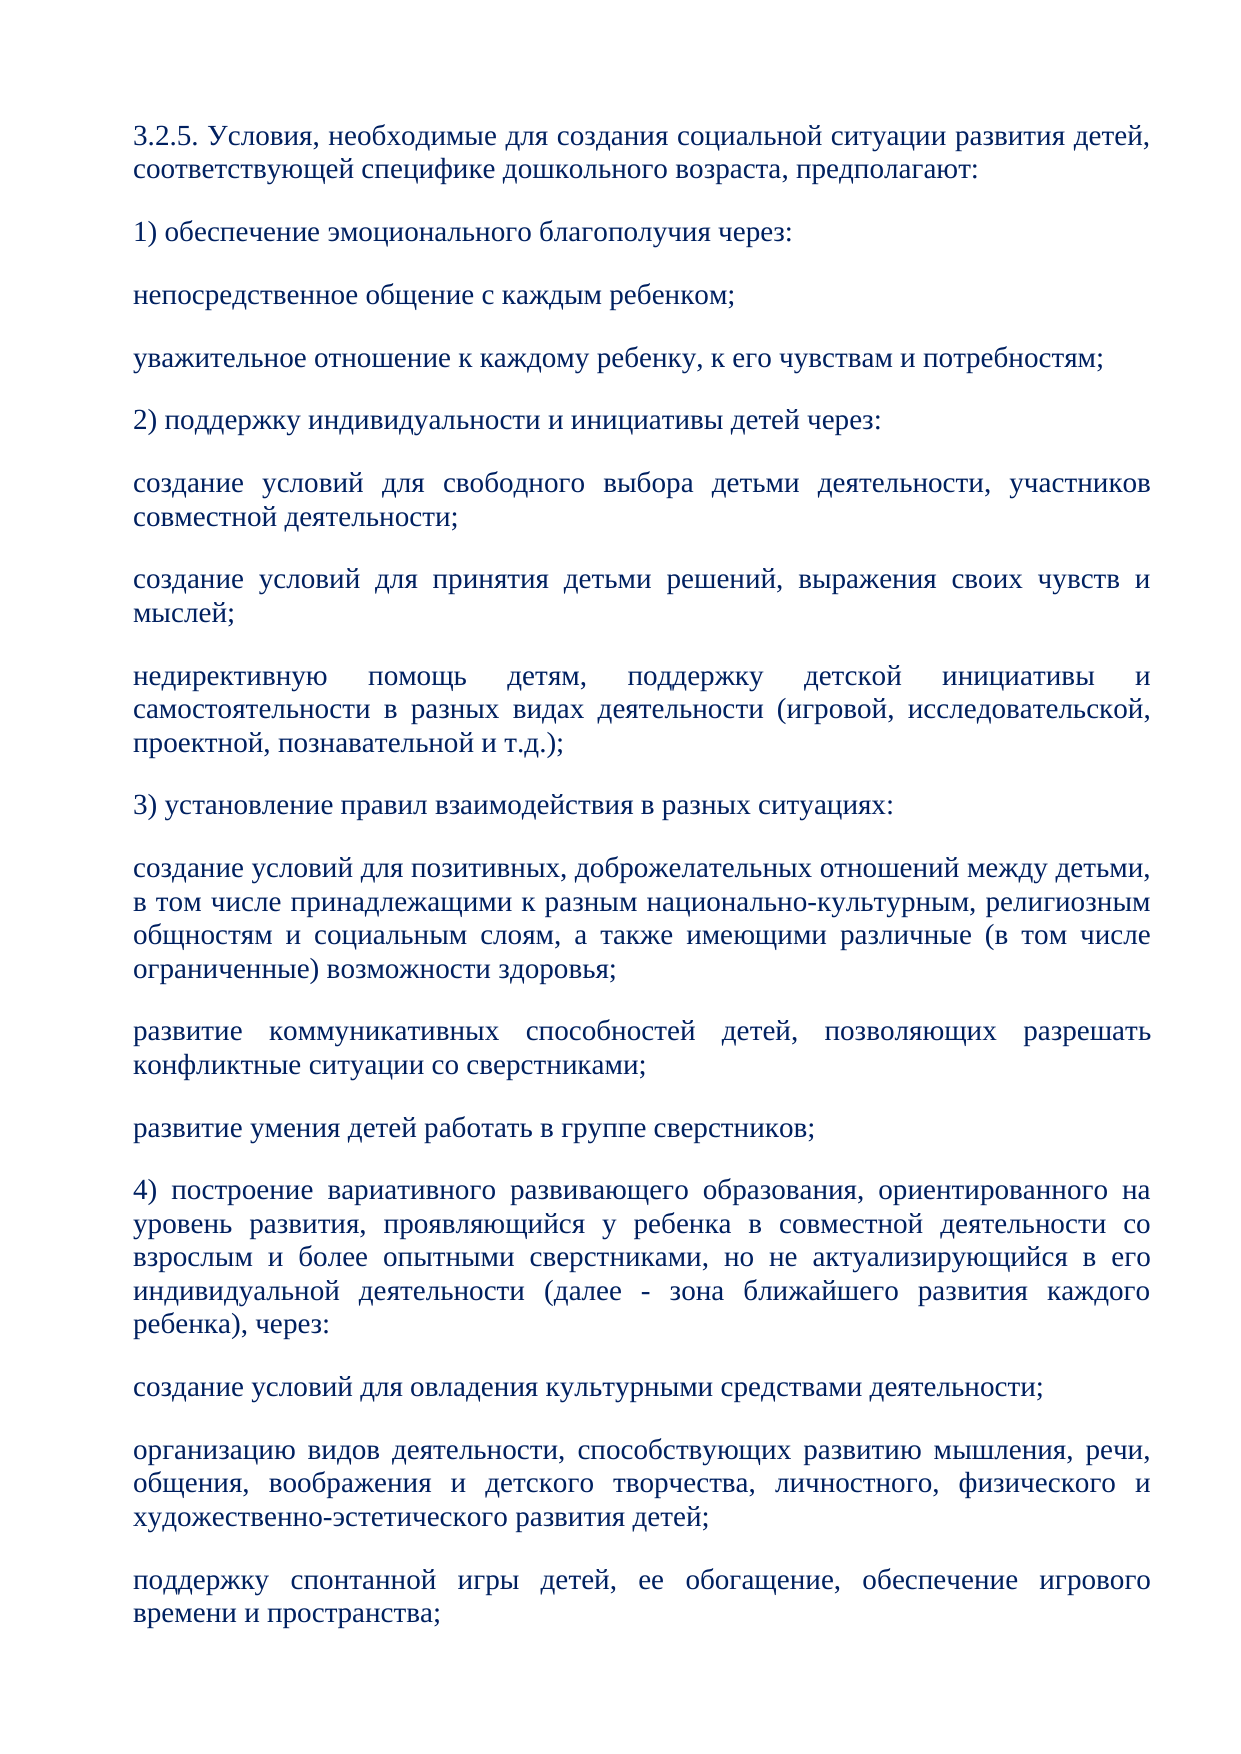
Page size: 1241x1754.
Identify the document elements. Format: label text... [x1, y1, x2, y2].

text 3.2.5. Условия, необходимые для создания социальной ситуации развития детей, соответствующей специфике дошкольного возраста, предполагают: [133, 118, 1152, 185]
text развитие умения детей работать в группе сверстников; [133, 1110, 1152, 1143]
text развитие коммуникативных способностей детей, позволяющих разрешать конфликтные ситуации со сверстниками; [133, 1013, 1152, 1081]
text 2) поддержку индивидуальности и инициативы детей через: [133, 402, 1152, 436]
text 3) установление правил взаимодействия в разных ситуациях: [133, 787, 1152, 821]
text недирективную помощь детям, поддержку детской инициативы и самостоятельности в разных видах деятельности (игровой, исследовательской, проектной, познавательной и т.д.); [133, 658, 1152, 758]
text организацию видов деятельности, способствующих развитию мышления, речи, общения, воображения и детского творчества, личностного, физического и художественно-эстетического развития детей; [133, 1432, 1152, 1533]
text создание условий для свободного выбора детьми деятельности, участников совместной деятельности; [133, 465, 1152, 532]
text 1) обеспечение эмоционального благополучия через: [133, 214, 1152, 248]
text создание условий для принятия детьми решений, выражения своих чувств и мыслей; [133, 561, 1152, 628]
text создание условий для позитивных, доброжелательных отношений между детьми, в том числе принадлежащими к разным национально-культурным, религиозным общностям и социальным слоям, а также имеющими различные (в том числе ограниченные) возможности здоровья; [133, 850, 1152, 984]
text непосредственное общение с каждым ребенком; [133, 277, 1152, 311]
text 4) построение вариативного развивающего образования, ориентированного на уровень развития, проявляющийся у ребенка в совместной деятельности со взрослым и более опытными сверстниками, но не актуализирующийся в его индивидуальной деятельности (далее - зона ближайшего развития каждого ребенка), через: [133, 1172, 1152, 1340]
text уважительное отношение к каждому ребенку, к его чувствам и потребностям; [133, 340, 1152, 373]
text поддержку спонтанной игры детей, ее обогащение, обеспечение игрового времени и пространства; [133, 1562, 1152, 1629]
text создание условий для овладения культурными средствами деятельности; [133, 1369, 1152, 1403]
